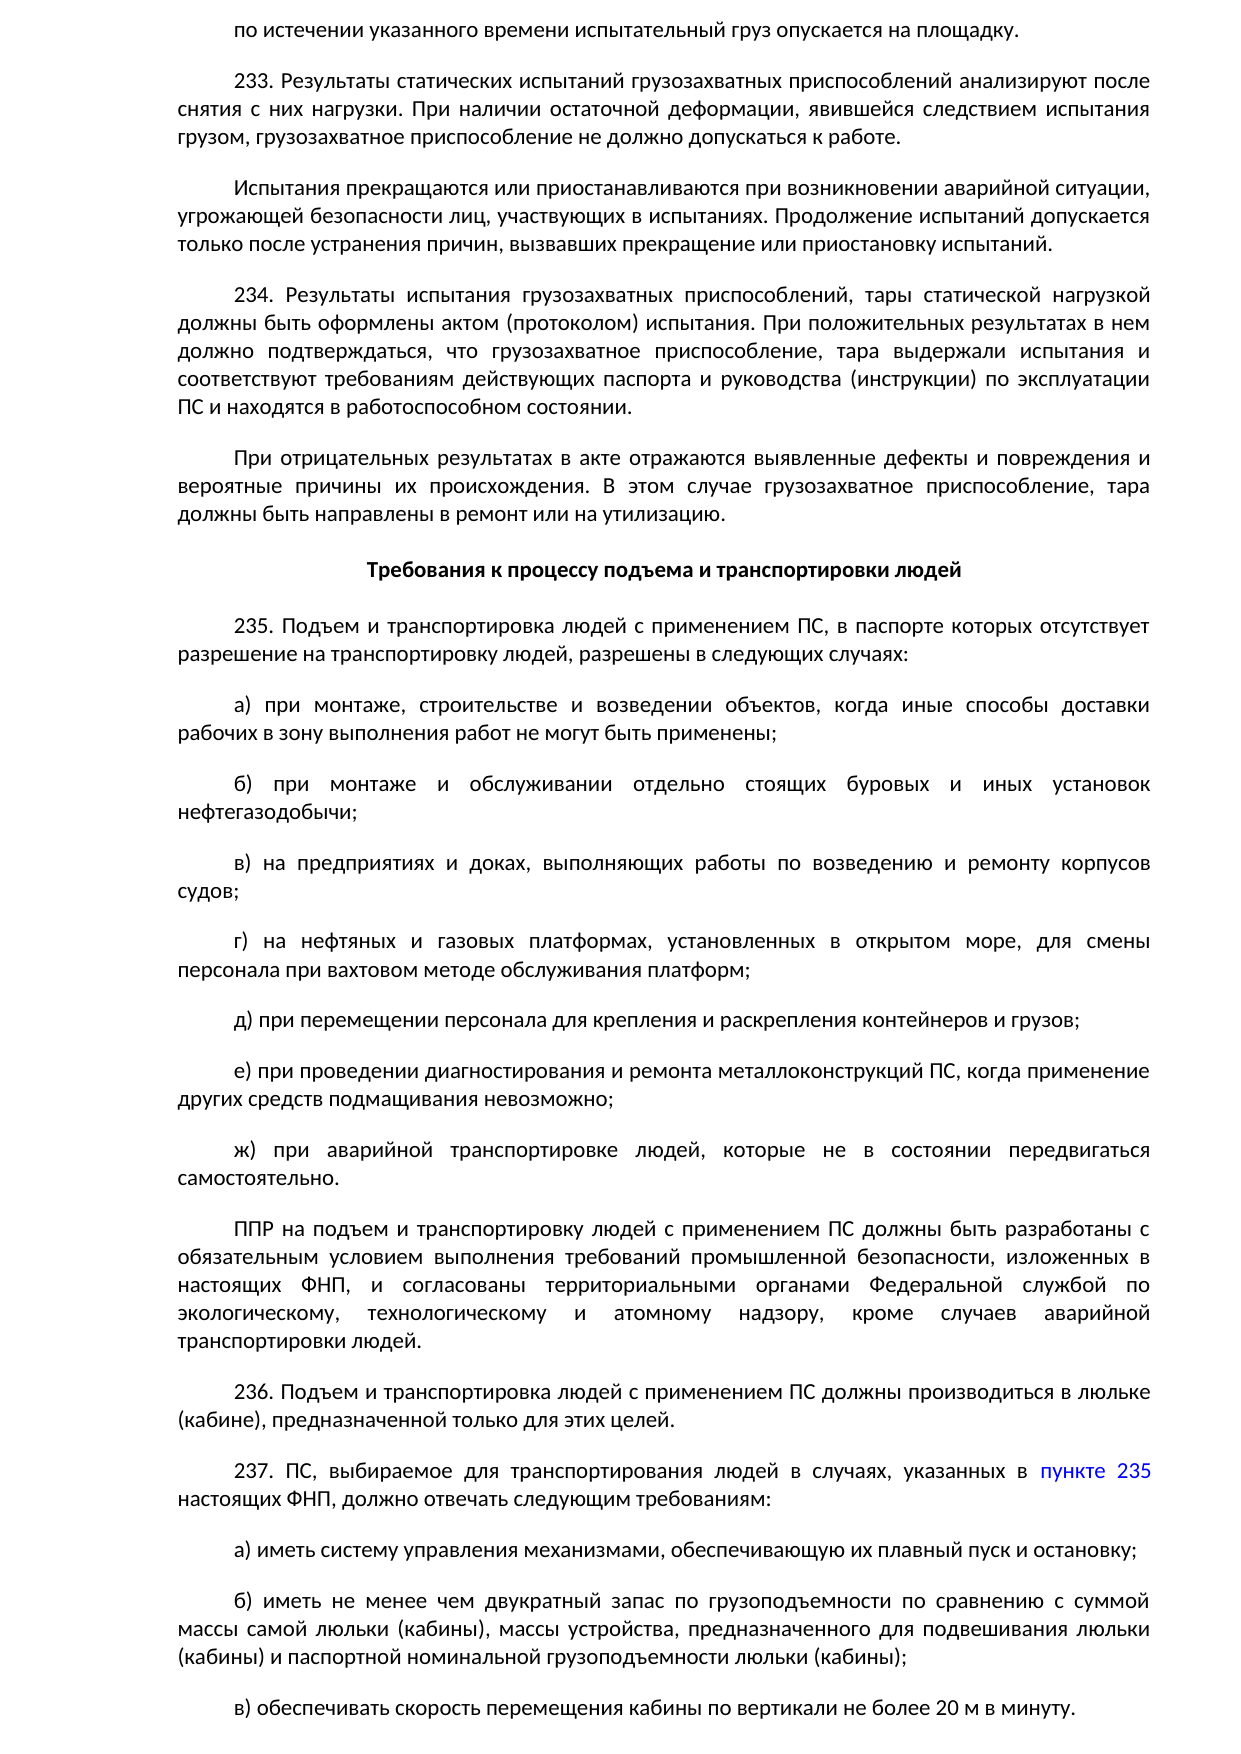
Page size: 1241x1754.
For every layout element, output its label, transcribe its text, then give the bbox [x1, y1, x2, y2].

text б) при монтаже и обслуживании отдельно стоящих буровых и иных установок нефтегазодобычи; [177, 769, 1152, 825]
text б) иметь не менее чем двукратный запас по грузоподъемности по сравнению с суммой массы самой люльки (кабины), массы устройства, предназначенного для подвешивания люльки (кабины) и паспортной номинальной грузоподъемности люльки (кабины); [177, 1586, 1152, 1670]
text по истечении указанного времени испытательный груз опускается на площадку. [177, 15, 1152, 43]
text При отрицательных результатах в акте отражаются выявленные дефекты и повреждения и вероятные причины их происхождения. В этом случае грузозахватное приспособление, тара должны быть направлены в ремонт или на утилизацию. [177, 443, 1152, 527]
text 234. Результаты испытания грузозахватных приспособлений, тары статической нагрузкой должны быть оформлены актом (протоколом) испытания. При положительных результатах в нем должно подтверждаться, что грузозахватное приспособление, тара выдержали испытания и соответствуют требованиям действующих паспорта и руководства (инструкции) по эксплуатации ПС и находятся в работоспособном состоянии. [177, 280, 1152, 420]
text ППР на подъем и транспортировку людей с применением ПС должны быть разработаны с обязательным условием выполнения требований промышленной безопасности, изложенных в настоящих ФНП, и согласованы территориальными органами Федеральной службой по экологическому, технологическому и атомному надзору, кроме случаев аварийной транспортировки людей. [177, 1214, 1152, 1354]
text 237. ПС, выбираемое для транспортирования людей в случаях, указанных в пункте 235 настоящих ФНП, должно отвечать следующим требованиям: [177, 1456, 1152, 1512]
text 235. Подъем и транспортировка людей с применением ПС, в паспорте которых отсутствует разрешение на транспортировку людей, разрешены в следующих случаях: [177, 611, 1152, 667]
text е) при проведении диагностирования и ремонта металлоконструкций ПС, когда применение других средств подмащивания невозможно; [177, 1057, 1152, 1113]
text 233. Результаты статических испытаний грузозахватных приспособлений анализируют после снятия с них нагрузки. При наличии остаточной деформации, явившейся следствием испытания грузом, грузозахватное приспособление не должно допускаться к работе. [177, 66, 1152, 150]
text Испытания прекращаются или приостанавливаются при возникновении аварийной ситуации, угрожающей безопасности лиц, участвующих в испытаниях. Продолжение испытаний допускается только после устранения причин, вызвавших прекращение или приостановку испытаний. [177, 173, 1152, 257]
title Требования к процессу подъема и транспортировки людей [177, 555, 1152, 583]
text в) обеспечивать скорость перемещения кабины по вертикали не более 20 м в минуту. [177, 1693, 1152, 1721]
text в) на предприятиях и доках, выполняющих работы по возведению и ремонту корпусов судов; [177, 848, 1152, 904]
text ж) при аварийной транспортировке людей, которые не в состоянии передвигаться самостоятельно. [177, 1136, 1152, 1192]
text 236. Подъем и транспортировка людей с применением ПС должны производиться в люльке (кабине), предназначенной только для этих целей. [177, 1377, 1152, 1433]
text а) иметь систему управления механизмами, обеспечивающую их плавный пуск и остановку; [177, 1535, 1152, 1563]
text д) при перемещении персонала для крепления и раскрепления контейнеров и грузов; [177, 1006, 1152, 1034]
text а) при монтаже, строительстве и возведении объектов, когда иные способы доставки рабочих в зону выполнения работ не могут быть применены; [177, 690, 1152, 746]
text г) на нефтяных и газовых платформах, установленных в открытом море, для смены персонала при вахтовом методе обслуживания платформ; [177, 927, 1152, 983]
